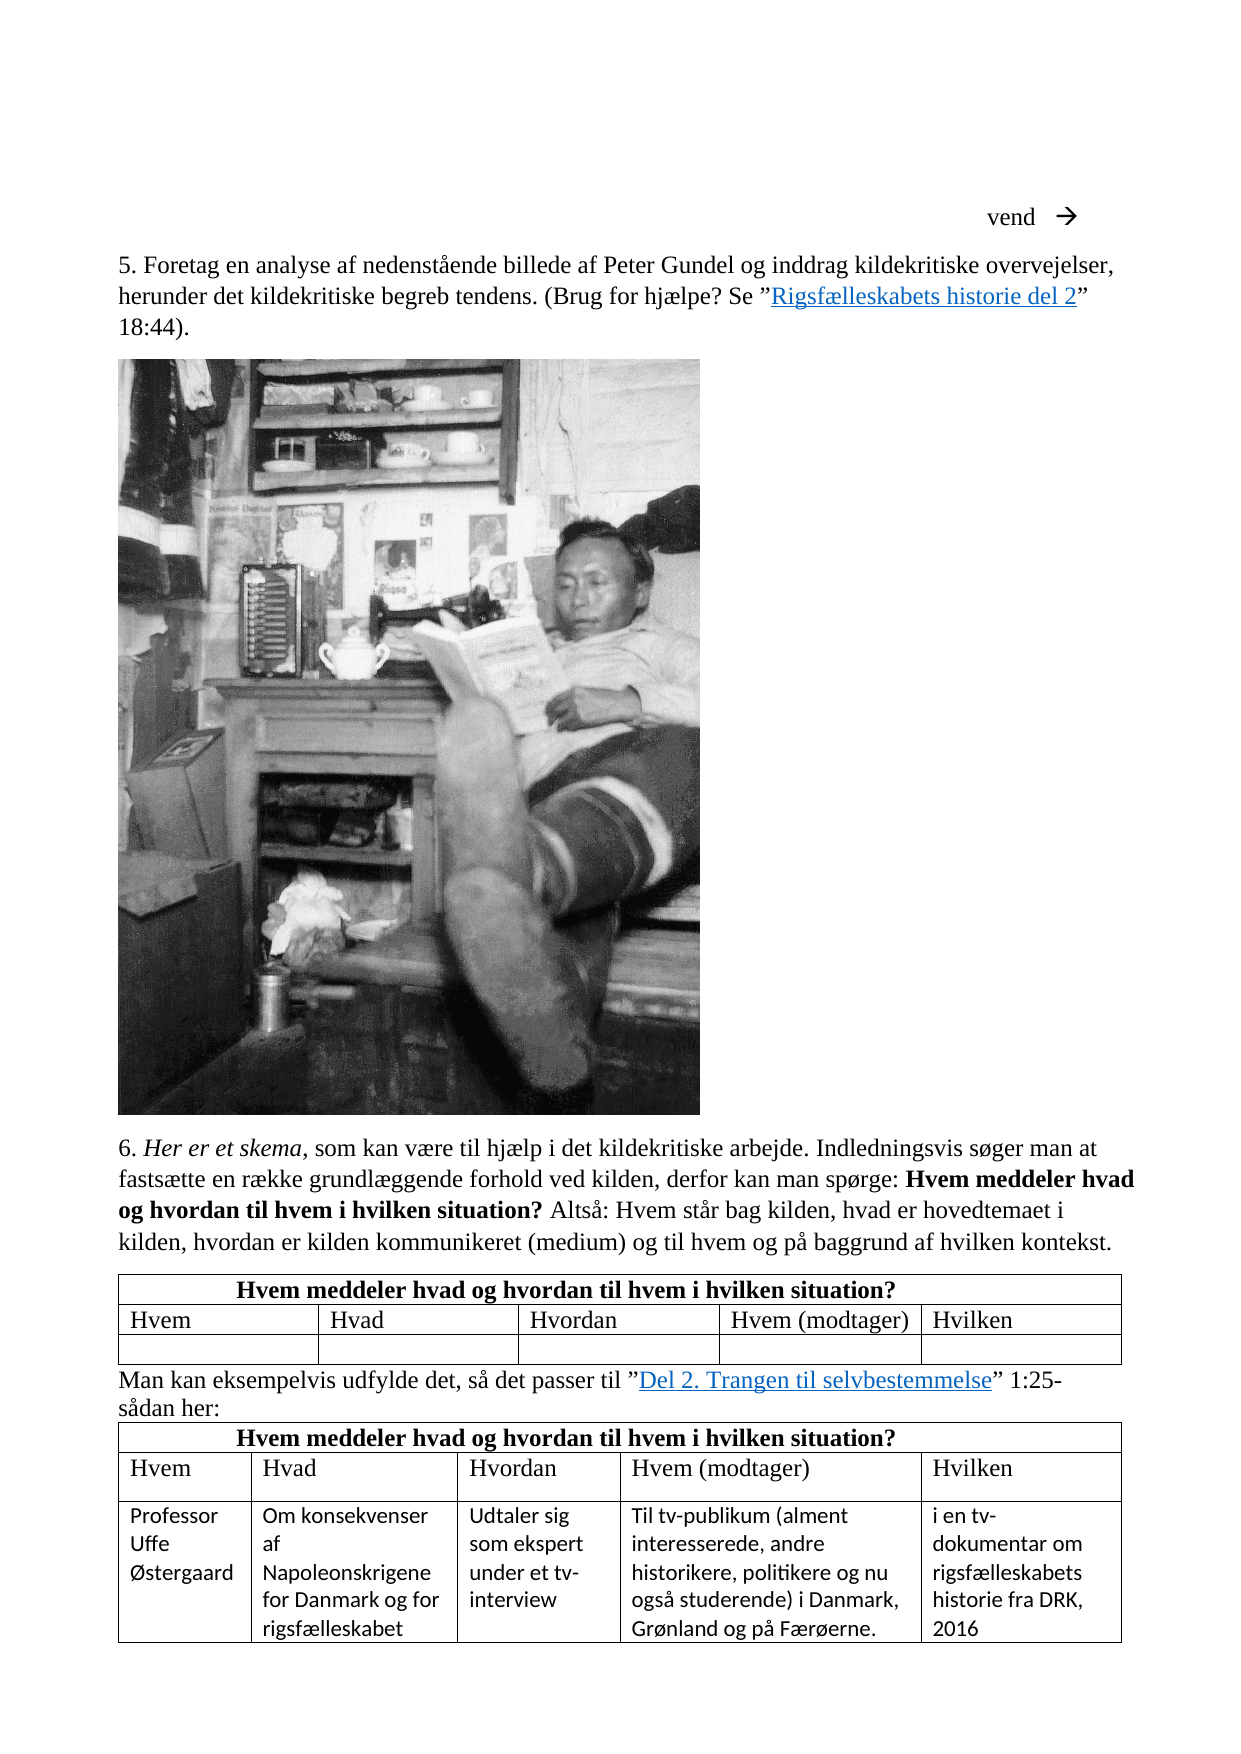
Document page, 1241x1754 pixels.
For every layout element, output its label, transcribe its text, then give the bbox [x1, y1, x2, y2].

table_cell Hvordan [519, 1305, 719, 1334]
table_cell Om konsekvenser af Napoleonskrigene for Danmark og for rigsfælleskabet [252, 1502, 457, 1642]
table_cell Hvem (modtager) [720, 1305, 921, 1334]
table_header Hvem meddeler hvad og hvordan til hvem i hvilken situation? [119, 1275, 1121, 1304]
table_cell Hvordan [458, 1453, 620, 1501]
picture [118, 359, 700, 1115]
table_cell i en tv-dokumentar om rigsfælleskabets historie fra DRK, 2016 [922, 1502, 1121, 1642]
table_cell Hvilken [922, 1305, 1121, 1334]
text vend [118, 202, 1122, 231]
table_cell Til tv-publikum (alment interesserede, andre historikere, politikere og nu også studerende) i Danmark, Grønland og på Færøerne. [621, 1502, 921, 1642]
table_cell Hvem [119, 1453, 251, 1501]
table_cell [119, 1335, 318, 1364]
text 5. Foretag en analyse af nedenstående billede af Peter Gundel og inddrag kildekritiske overvejelser, herunder det kildekritiske begreb tendens. (Brug for hjælpe? Se ”Rigsfælleskabets historie del 2” 18:44). [118, 250, 1122, 341]
text 6. Her er et skema, som kan være til hjælp i det kildekritiske arbejde. Indledningsvis søger man at fastsætte en række grundlæggende forhold ved kilden, derfor kan man spørge: Hvem meddeler hvad og hvordan til hvem i hvilken situation? Altså: Hvem står bag kilden, hvad er hovedtemaet i kilden, hvordan er kilden kommunikeret (medium) og til hvem og på baggrund af hvilken kontekst. [118, 1133, 1137, 1255]
table_cell Hvem (modtager) [621, 1453, 921, 1501]
table_cell [519, 1335, 719, 1364]
table_cell [922, 1335, 1121, 1364]
table_cell Hvad [319, 1305, 518, 1334]
text Man kan eksempelvis udfylde det, så det passer til ”Del 2. Trangen til selvbestemmelse” 1:25- sådan her: [118, 1365, 1122, 1422]
table_cell [319, 1335, 518, 1364]
table_cell Udtaler sig som ekspert under et tv-interview [458, 1502, 620, 1642]
table_cell Hvad [252, 1453, 457, 1501]
table_cell Hvem [119, 1305, 318, 1334]
table_cell [720, 1335, 921, 1364]
table_header Hvem meddeler hvad og hvordan til hvem i hvilken situation? [119, 1423, 1121, 1452]
table_cell Professor Uffe Østergaard [119, 1502, 251, 1642]
table_cell Hvilken [922, 1453, 1121, 1501]
